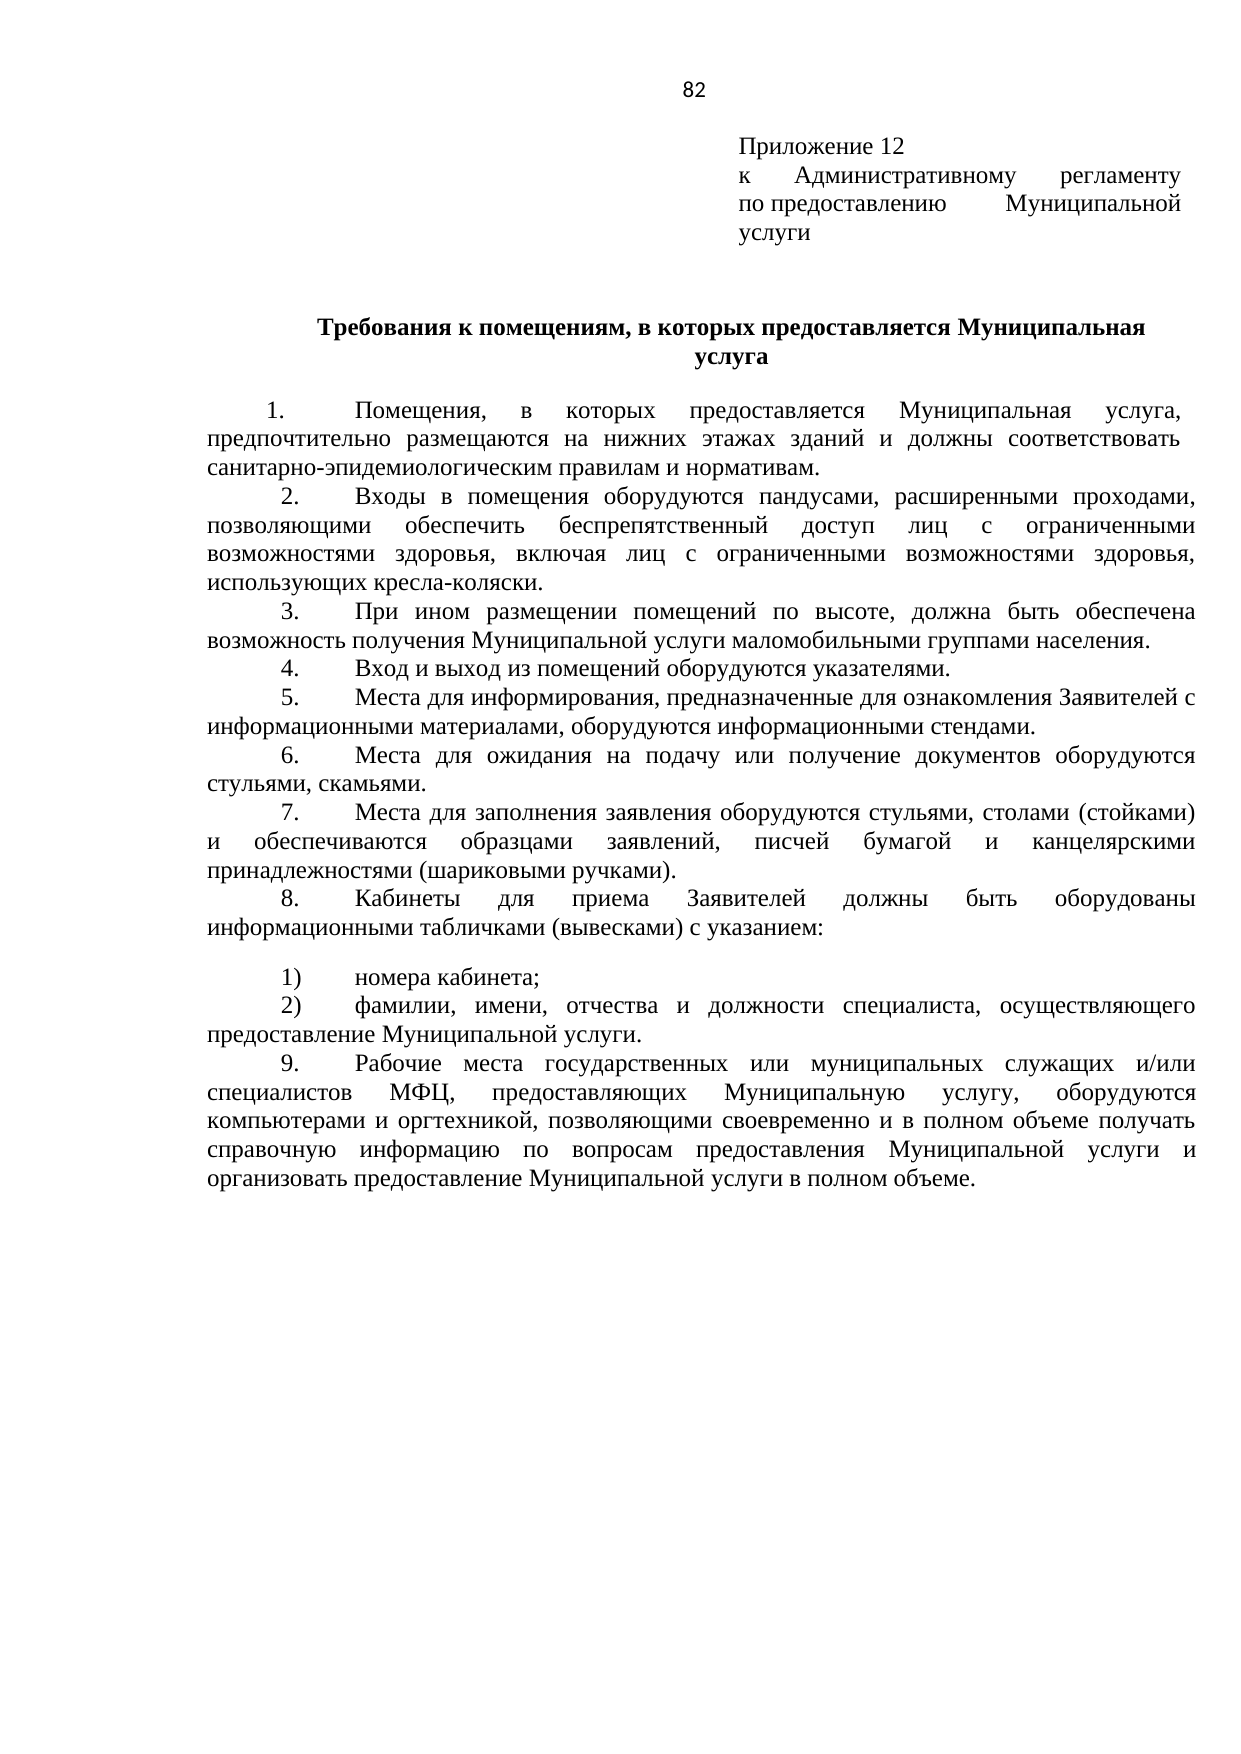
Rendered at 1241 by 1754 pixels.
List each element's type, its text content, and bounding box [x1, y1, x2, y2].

text Места для информирования, предназначенные для ознакомления Заявителей с информационными материалами, оборудуются информационными стендами. [207, 682, 1196, 740]
text При ином размещении помещений по высоте, должна быть обеспечена возможность получения Муниципальной услуги маломобильными группами населения. [207, 596, 1196, 653]
text к Административному регламенту по предоставлению Муниципальной услуги [738, 160, 1181, 246]
text Приложение 12 [738, 131, 1181, 160]
text Места для заполнения заявления оборудуются стульями, столами (стойками) и обеспечиваются образцами заявлений, писчей бумагой и канцелярскими принадлежностями (шариковыми ручками). [207, 797, 1196, 883]
list номера кабинета; [207, 962, 1196, 991]
text Помещения, в которых предоставляется Муниципальная услуга, предпочтительно размещаются на нижних этажах зданий и должны соответствовать санитарно-эпидемиологическим правилам и нормативам. [207, 395, 1181, 481]
text Кабинеты для приема Заявителей должны быть оборудованы информационными табличками (вывесками) с указанием: [207, 883, 1196, 941]
text Требования к помещениям, в которых предоставляется Муниципальная услуга [281, 312, 1181, 370]
text Места для ожидания на подачу или получение документов оборудуются стульями, скамьями. [207, 740, 1196, 797]
text Рабочие места государственных или муниципальных служащих и/или специалистов МФЦ, предоставляющих Муниципальную услугу, оборудуются компьютерами и оргтехникой, позволяющими своевременно и в полном объеме получать справочную информацию по вопросам предоставления Муниципальной услуги и организовать предоставление Муниципальной услуги в полном объеме. [207, 1048, 1196, 1192]
text Вход и выход из помещений оборудуются указателями. [207, 653, 1196, 682]
list фамилии, имени, отчества и должности специалиста, осуществляющего предоставление Муниципальной услуги. [207, 991, 1196, 1048]
text Входы в помещения оборудуются пандусами, расширенными проходами, позволяющими обеспечить беспрепятственный доступ лиц с ограниченными возможностями здоровья, включая лиц с ограниченными возможностями здоровья, использующих кресла-коляски. [207, 481, 1196, 596]
